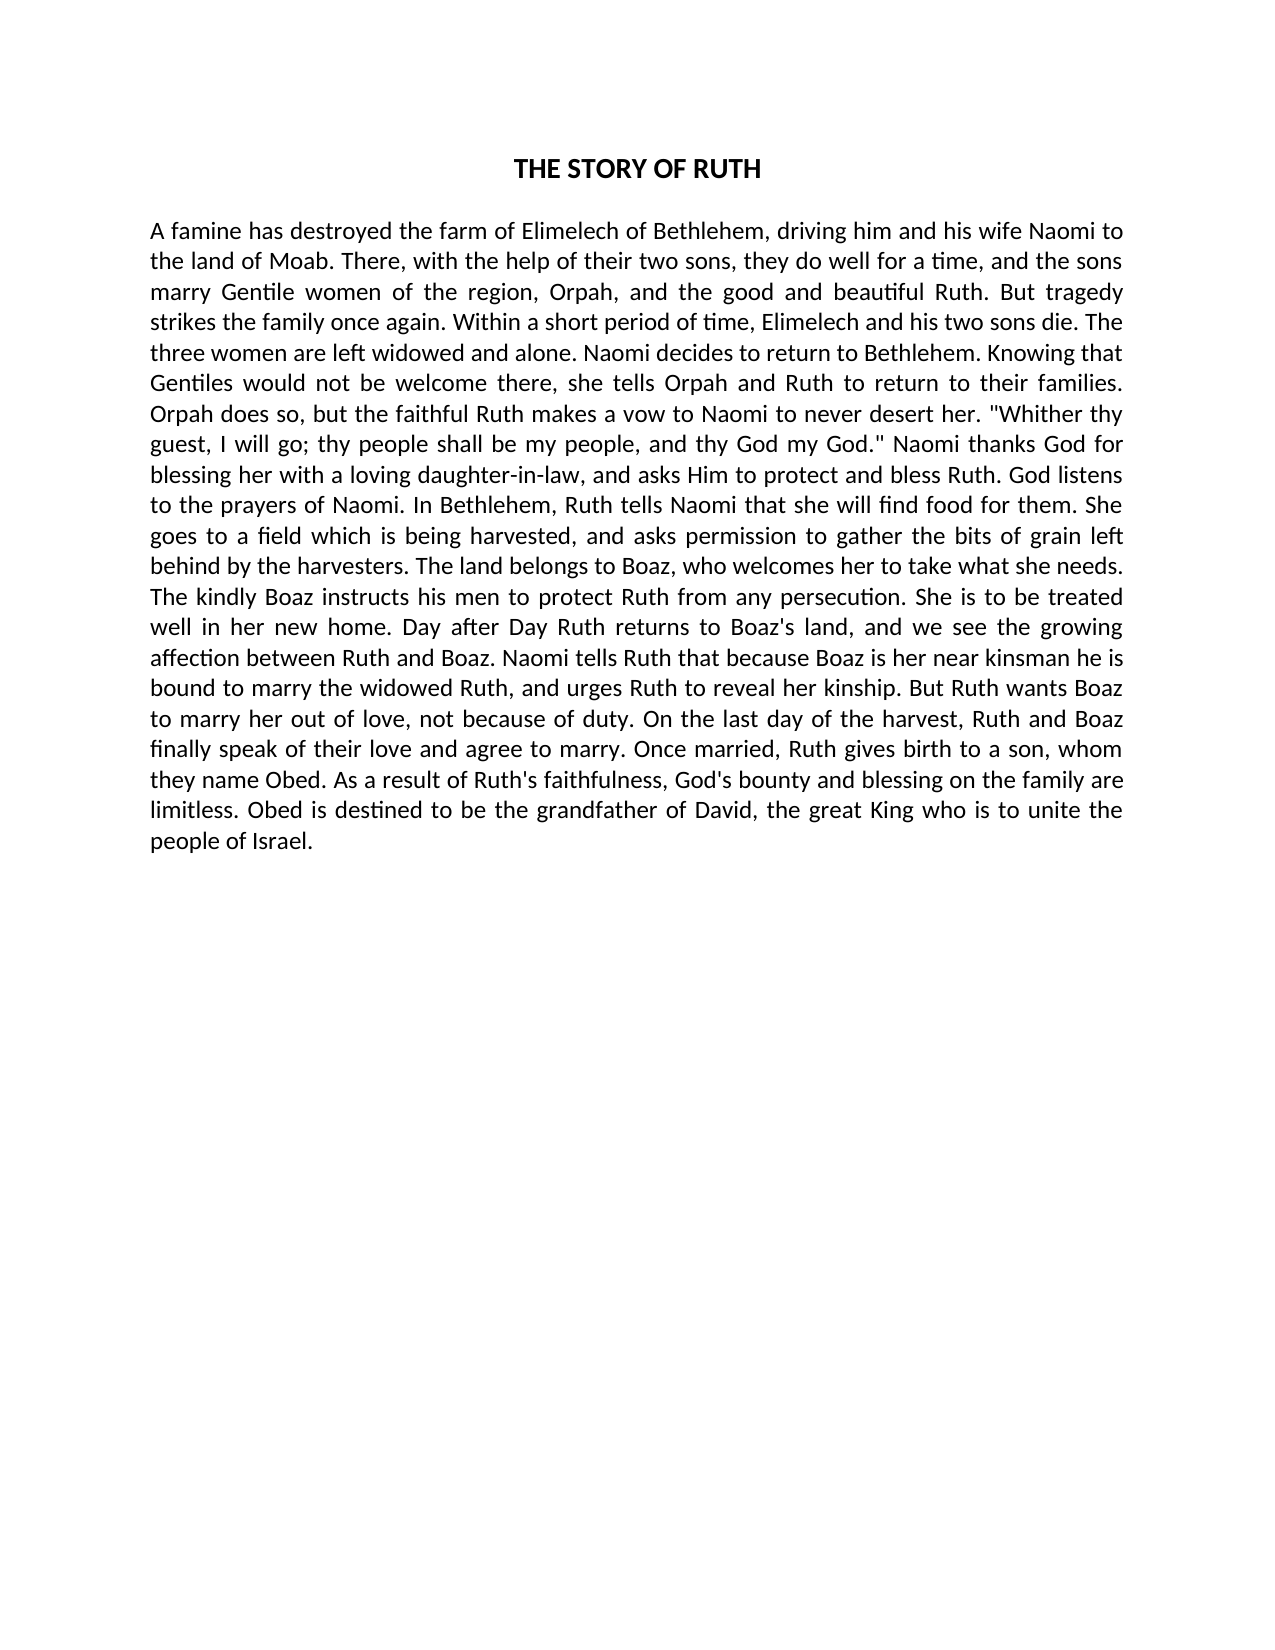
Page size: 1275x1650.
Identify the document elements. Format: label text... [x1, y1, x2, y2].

text A famine has destroyed the farm of Elimelech of Bethlehem, driving him and his wife Naomi to the land of Moab. There, with the help of their two sons, they do well for a time, and the sons marry Gentile women of the region, Orpah, and the good and beautiful Ruth. But tragedy strikes the family once again. Within a short period of time, Elimelech and his two sons die. The three women are left widowed and alone. Naomi decides to return to Bethlehem. Knowing that Gentiles would not be welcome there, she tells Orpah and Ruth to return to their families. Orpah does so, but the faithful Ruth makes a vow to Naomi to never desert her. "Whither thy guest, I will go; thy people shall be my people, and thy God my God." Naomi thanks God for blessing her with a loving daughter-in-law, and asks Him to protect and bless Ruth. God listens to the prayers of Naomi. In Bethlehem, Ruth tells Naomi that she will find food for them. She goes to a field which is being harvested, and asks permission to gather the bits of grain left behind by the harvesters. The land belongs to Boaz, who welcomes her to take what she needs. The kindly Boaz instructs his men to protect Ruth from any persecution. She is to be treated well in her new home. Day after Day Ruth returns to Boaz's land, and we see the growing affection between Ruth and Boaz. Naomi tells Ruth that because Boaz is her near kinsman he is bound to marry the widowed Ruth, and urges Ruth to reveal her kinship. But Ruth wants Boaz to marry her out of love, not because of duty. On the last day of the harvest, Ruth and Boaz finally speak of their love and agree to marry. Once married, Ruth gives birth to a son, whom they name Obed. As a result of Ruth's faithfulness, God's bounty and blessing on the family are limitless. Obed is destined to be the grandfather of David, the great King who is to unite the people of Israel. [150, 215, 1125, 856]
text THE STORY OF RUTH [150, 150, 1125, 186]
